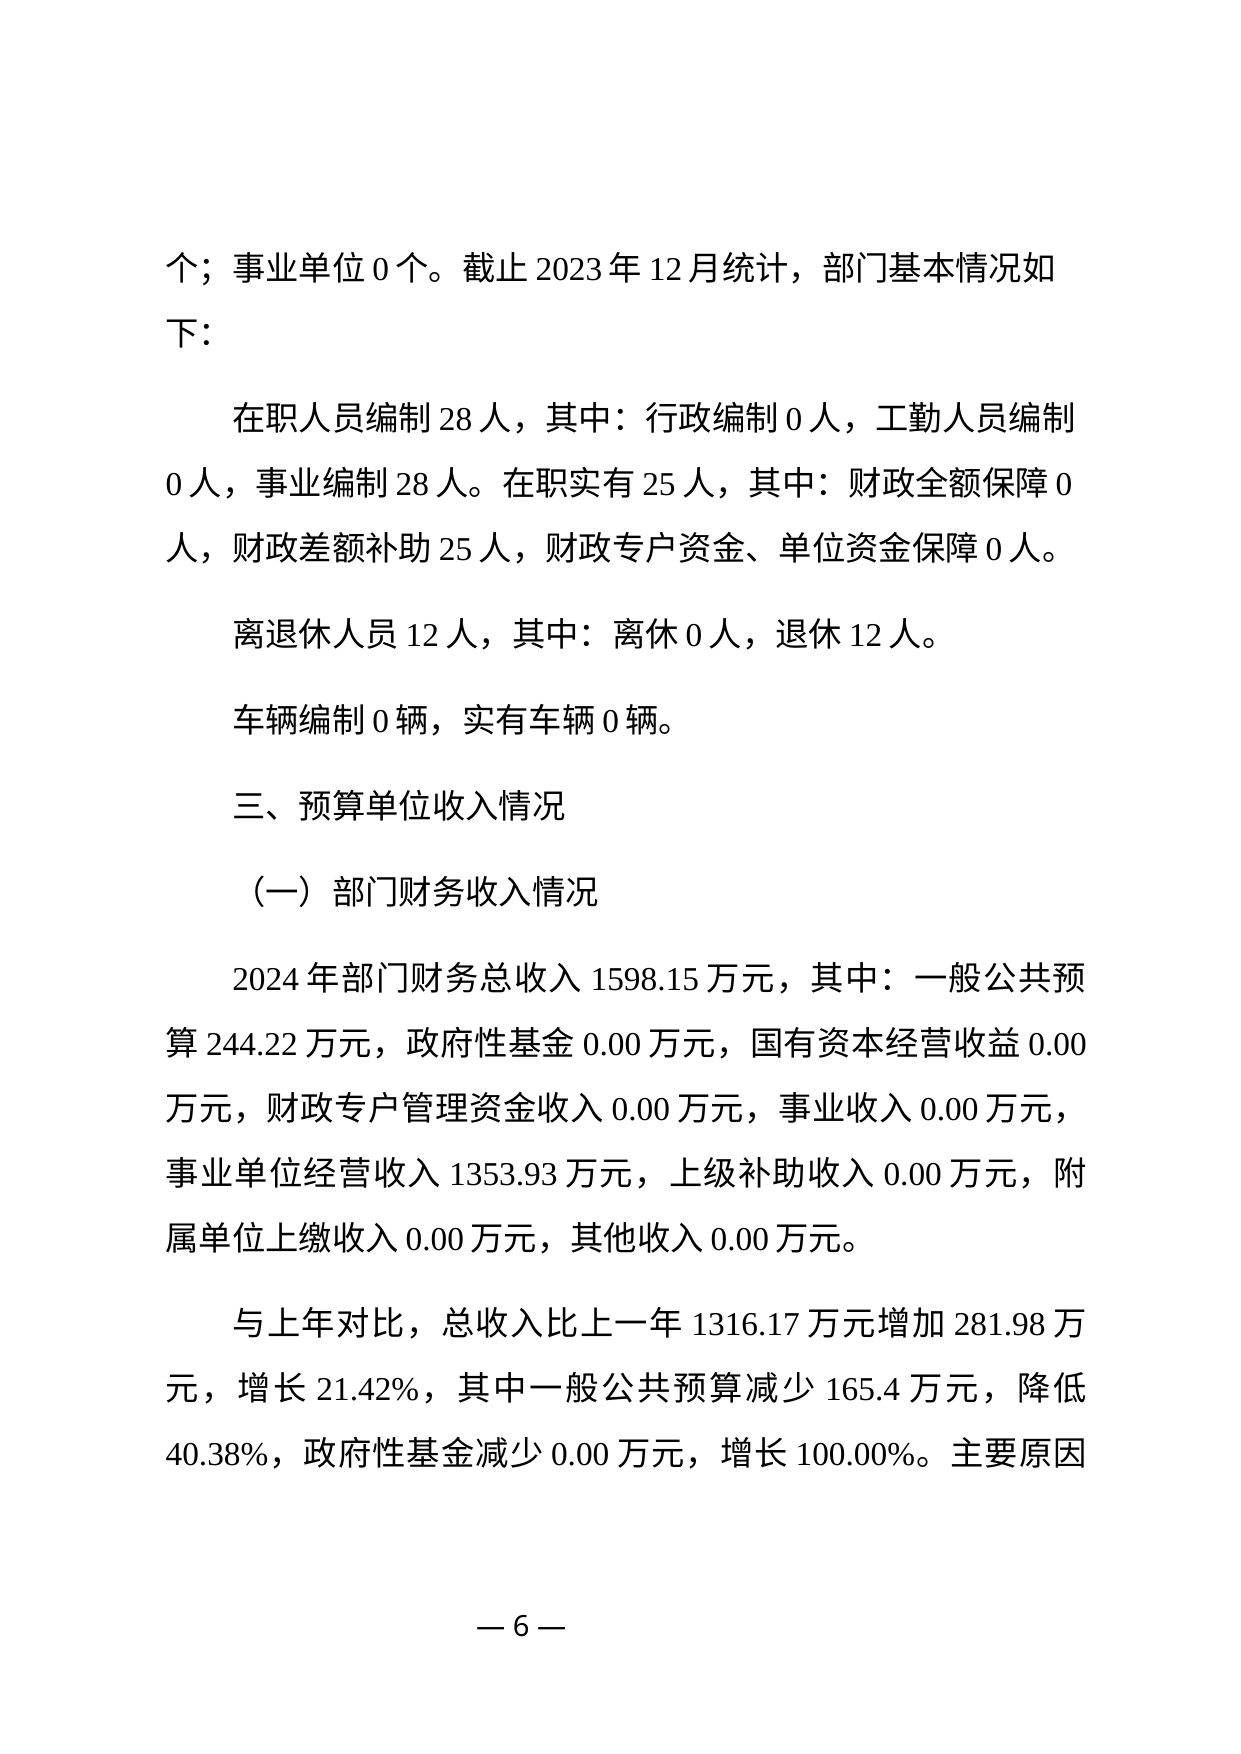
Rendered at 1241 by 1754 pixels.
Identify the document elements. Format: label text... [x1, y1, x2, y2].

text 2024年部门财务总收入1598.15万元，其中：一般公共预算244.22万元，政府性基金0.00万元，国有资本经营收益0.00万元，财政专户管理资金收入0.00万元，事业收入0.00万元，事业单位经营收入1353.93万元，上级补助收入0.00万元，附属单位上缴收入0.00万元，其他收入0.00万元。 [165, 943, 1087, 1268]
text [165, 233, 1087, 363]
text （一）部门财务收入情况 [165, 857, 1087, 922]
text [165, 1289, 1087, 1484]
text 在职人员编制28人，其中：行政编制0人，工勤人员编制0人，事业编制28人。在职实有25人，其中：财政全额保障0人，财政差额补助25人，财政专户资金、单位资金保障0人。 [165, 384, 1087, 579]
text 车辆编制0辆，实有车辆0辆。 [165, 685, 1087, 750]
text 离退休人员12人，其中：离休0人，退休12人。 [165, 599, 1087, 664]
text 三、预算单位收入情况 [165, 771, 1087, 836]
